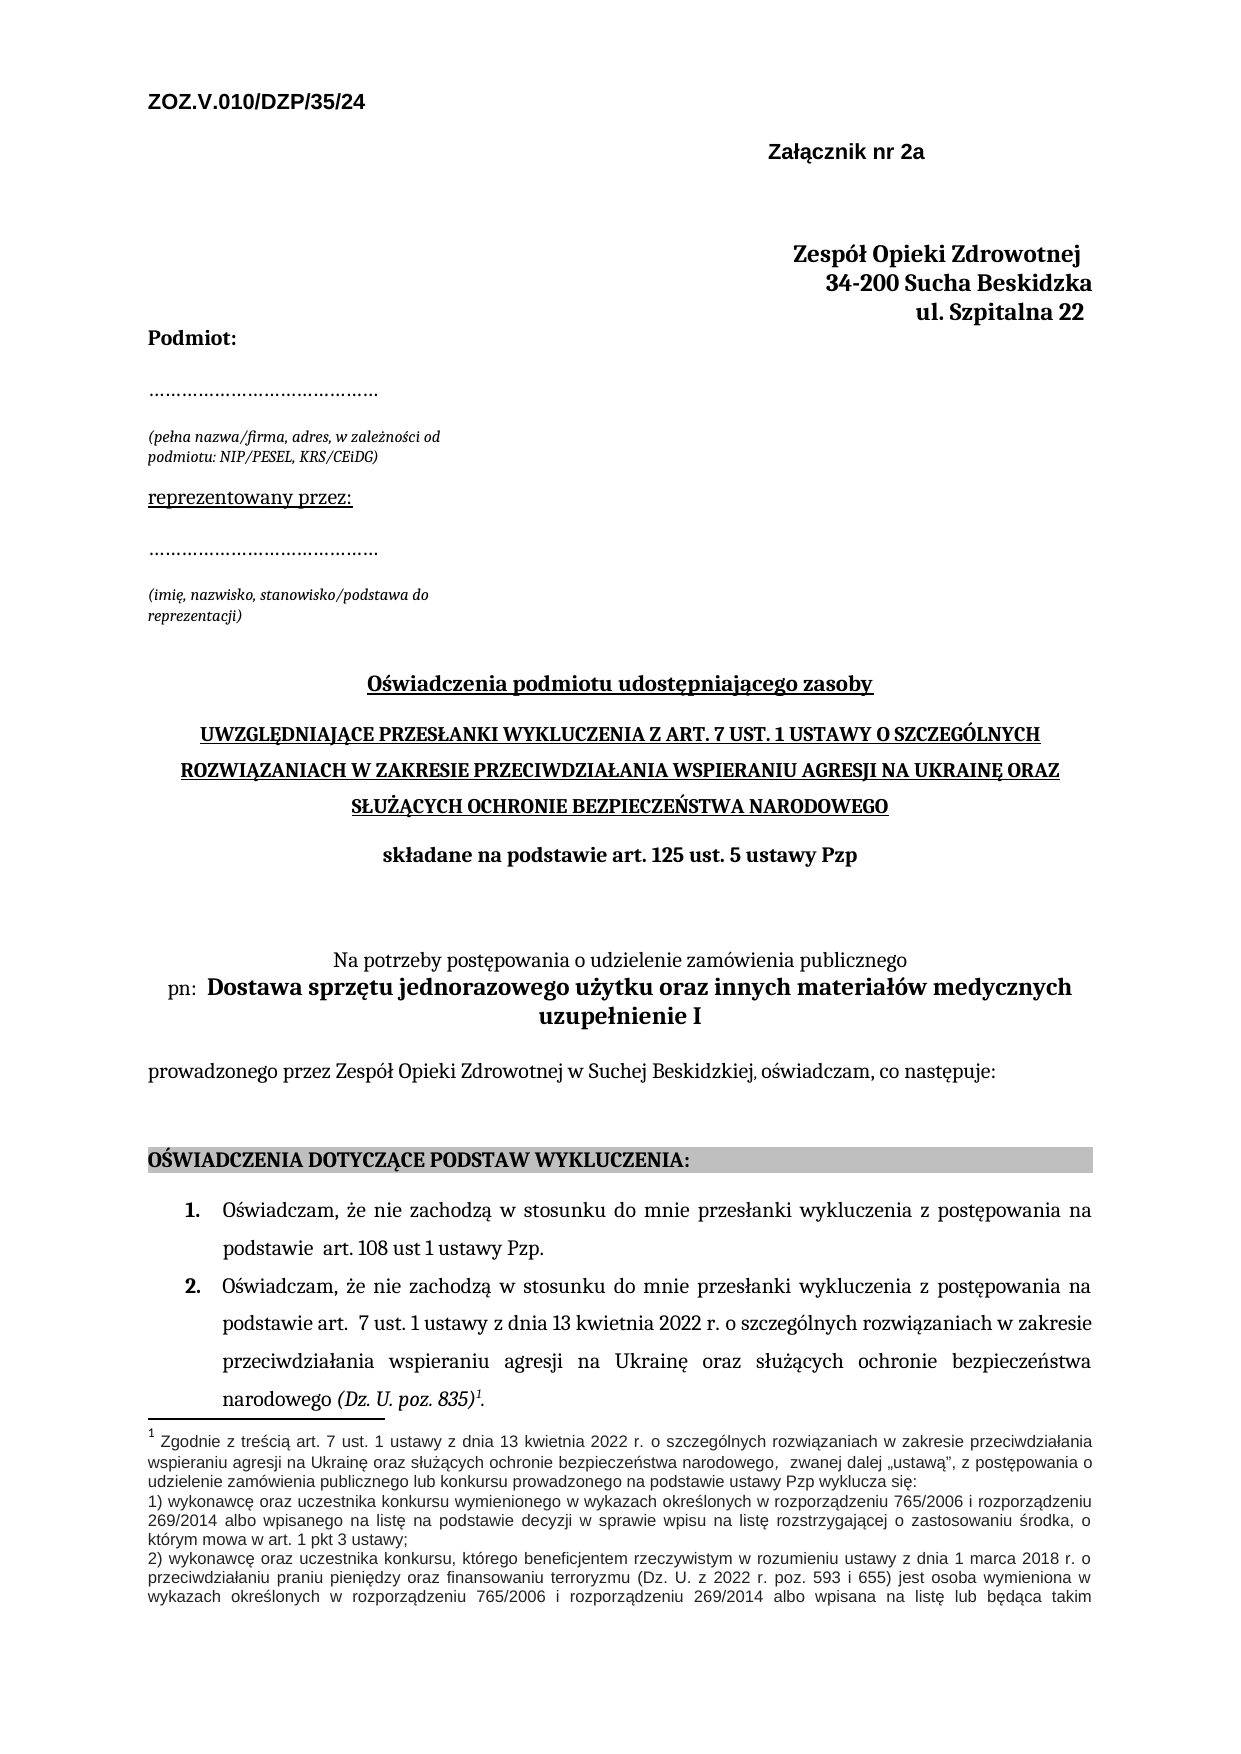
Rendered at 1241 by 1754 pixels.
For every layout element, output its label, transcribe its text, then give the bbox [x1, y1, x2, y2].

text ul. Szpitalna 22 [148, 297, 1093, 326]
text UWZGLĘDNIAJĄCE PRZESŁANKI WYKLUCZENIA Z ART. 7 UST. 1 USTAWY o szczególnych rozwiązaniach w zakresie przeciwdziałania wspieraniu agresji na Ukrainę oraz służących ochronie bezpieczeństwa narodowego [148, 723, 1093, 819]
text 34-200 Sucha Beskidzka [148, 269, 1093, 297]
text …………………………………… [148, 377, 472, 402]
text Oświadczenia podmiotu udostępniającego zasoby [148, 671, 1093, 697]
list Oświadczam, że nie zachodzą w stosunku do mnie przesłanki wykluczenia z postępowania na podstawie art. 7 ust. 1 ustawy z dnia 13 kwietnia 2022 r. o szczególnych rozwiązaniach w zakresie przeciwdziałania wspieraniu agresji na Ukrainę oraz służących ochronie bezpieczeństwa narodowego (Dz. U. poz. 835). [185, 1273, 1093, 1412]
text Podmiot: [148, 326, 1093, 351]
text …………………………………… [148, 535, 472, 561]
text prowadzonego przez Zespół Opieki Zdrowotnej w Suchej Beskidzkiej, oświadczam, co następuje: [148, 1059, 1093, 1084]
text (pełna nazwa/firma, adres, w zależności od podmiotu: NIP/PESEL, KRS/CEiDG) [148, 427, 472, 467]
text Zespół Opieki Zdrowotnej [148, 240, 1093, 269]
text składane na podstawie art. 125 ust. 5 ustawy Pzp [148, 843, 1093, 868]
text (imię, nazwisko, stanowisko/podstawa do reprezentacji) [148, 586, 472, 626]
text Załącznik nr 2a [694, 139, 1093, 164]
text Na potrzeby postępowania o udzielenie zamówienia publicznego pn: Dostawa sprzętu jednorazowego użytku oraz innych materiałów medycznych uzupełnienie I [148, 948, 1093, 1031]
text reprezentowany przez: [148, 485, 1093, 510]
text ZOZ.V.010/DZP/35/24 [148, 89, 1093, 114]
list Oświadczam, że nie zachodzą w stosunku do mnie przesłanki wykluczenia z postępowania na podstawie art. 108 ust 1 ustawy Pzp. [185, 1198, 1093, 1261]
text OŚWIADCZENIA DOTYCZĄCE PODSTAW WYKLUCZENIA: [148, 1147, 1093, 1173]
